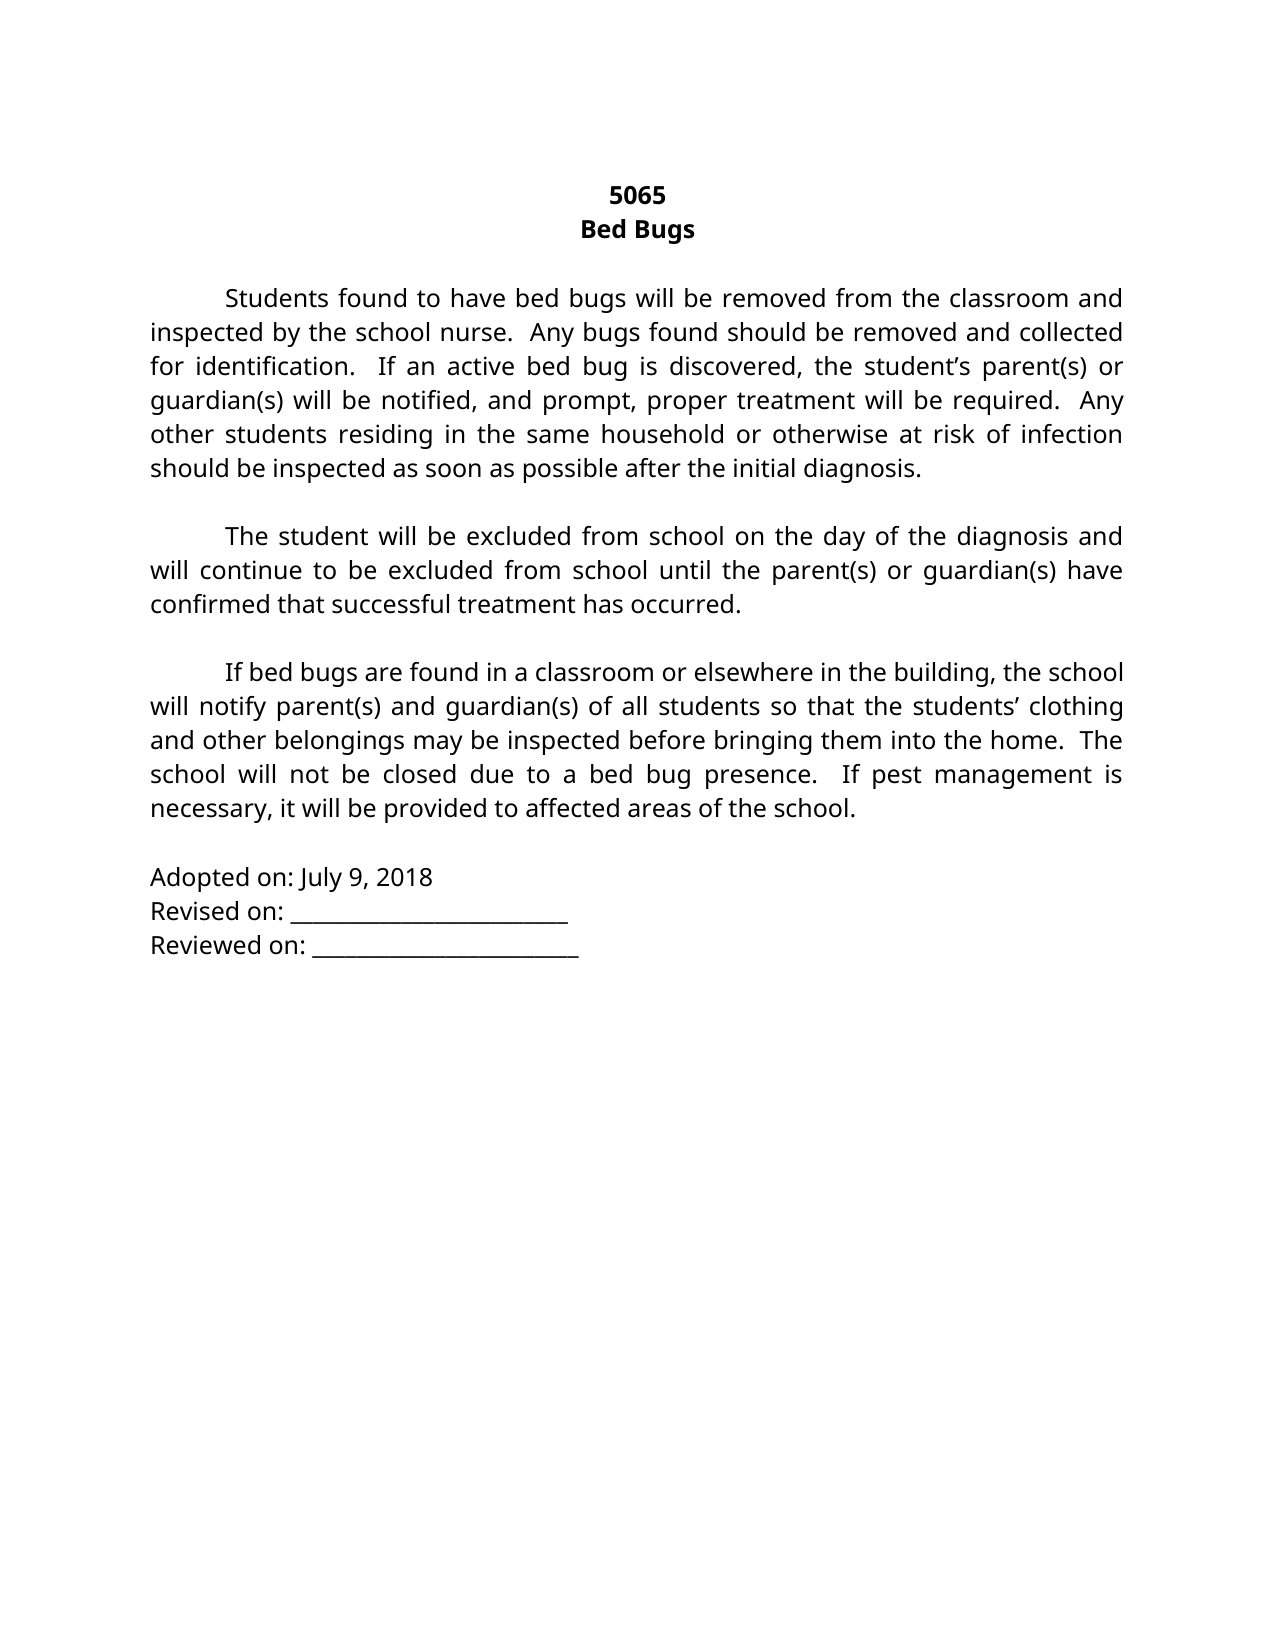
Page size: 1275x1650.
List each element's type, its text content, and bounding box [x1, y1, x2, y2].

text Adopted on: July 9, 2018 [150, 859, 1125, 893]
text If bed bugs are found in a classroom or elsewhere in the building, the school will notify parent(s) and guardian(s) of all students so that the students’ clothing and other belongings may be inspected before bringing them into the home. The school will not be closed due to a bed bug presence. If pest management is necessary, it will be provided to affected areas of the school. [150, 655, 1125, 825]
text Bed Bugs [150, 212, 1125, 246]
text Revised on: _________________________ [150, 893, 1125, 927]
text The student will be excluded from school on the day of the diagnosis and will continue to be excluded from school until the parent(s) or guardian(s) have confirmed that successful treatment has occurred. [150, 519, 1125, 621]
text Reviewed on: ________________________ [150, 927, 1125, 961]
text Students found to have bed bugs will be removed from the classroom and inspected by the school nurse. Any bugs found should be removed and collected for identification. If an active bed bug is discovered, the student’s parent(s) or guardian(s) will be notified, and prompt, proper treatment will be required. Any other students residing in the same household or otherwise at risk of infection should be inspected as soon as possible after the initial diagnosis. [150, 280, 1125, 484]
text 5065 [150, 178, 1125, 212]
